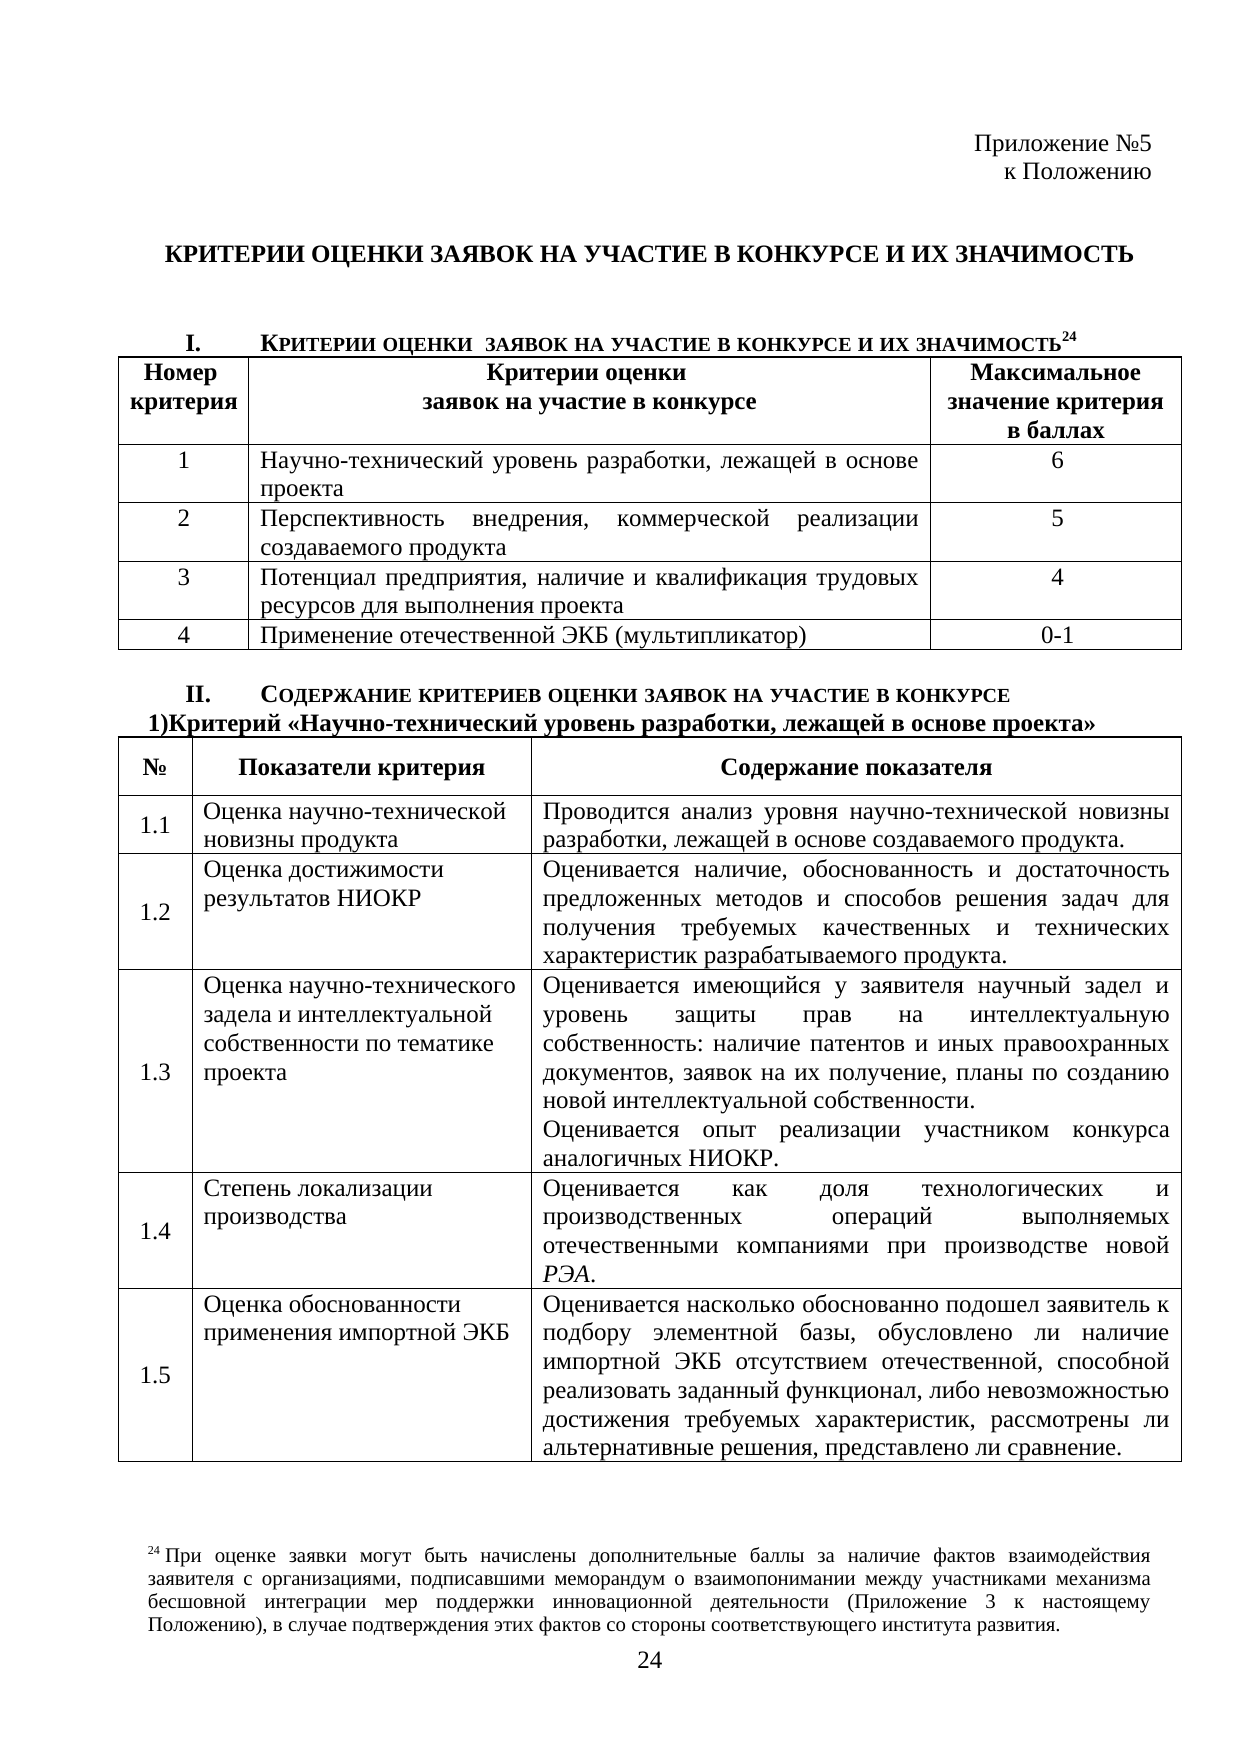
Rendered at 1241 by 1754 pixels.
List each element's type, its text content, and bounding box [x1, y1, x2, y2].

table_cell Степень локализации производства [193, 1173, 531, 1288]
table_cell Проводится анализ уровня научно-технической новизны разработки, лежащей в основе создаваемого продукта. [532, 796, 1181, 853]
table_cell 0-1 [931, 620, 1181, 649]
table_cell 1.3 [119, 970, 192, 1172]
table_cell Оценивается насколько обоснованно подошел заявитель к подбору элементной базы, обусловлено ли наличие импортной ЭКБ отсутствием отечественной, способной реализовать заданный функционал, либо невозможностью достижения требуемых характеристик, рассмотрены ли альтернативные решения, представлено ли сравнение. [532, 1289, 1181, 1461]
list Содержание критериев оценки заявок на участие в конкурсе [185, 679, 1152, 708]
table_cell Потенциал предприятия, наличие и квалификация трудовых ресурсов для выполнения проекта [249, 562, 930, 619]
table_cell 6 [931, 445, 1181, 502]
table_cell Оценка достижимости результатов НИОКР [193, 854, 531, 969]
table_header Номер критерия [119, 358, 248, 444]
text 1)Критерий «Научно-технический уровень разработки, лежащей в основе проекта» [148, 708, 1152, 736]
table_header Показатели критерия [193, 738, 531, 795]
table_header Критерии оценки заявок на участие в конкурсе [249, 358, 930, 444]
table_header Содержание показателя [532, 738, 1181, 795]
table_cell 1.2 [119, 854, 192, 969]
list Критерии оценки заявок на участие в конкурсе и их значимость [185, 328, 1152, 356]
table_cell Оценивается как доля технологических и производственных операций выполняемых отечественными компаниями при производстве новой РЭА. [532, 1173, 1181, 1288]
subtitle КРИТЕРИИ ОЦЕНКИ ЗАЯВОК НА УЧАСТИЕ В КОНКУРСЕ И ИХ ЗНАЧИМОСТЬ [148, 239, 1152, 268]
table_cell Оценка обоснованности применения импортной ЭКБ [193, 1289, 531, 1461]
table_header № [119, 738, 192, 795]
table_cell 4 [931, 562, 1181, 619]
table_cell 5 [931, 503, 1181, 561]
table_cell Оценка научно-технической новизны продукта [193, 796, 531, 853]
table_cell Перспективность внедрения, коммерческой реализации создаваемого продукта [249, 503, 930, 561]
table_cell Оценка научно-технического задела и интеллектуальной собственности по тематике проекта [193, 970, 531, 1172]
table_cell 3 [119, 562, 248, 619]
table_cell 1.4 [119, 1173, 192, 1288]
text к Положению [148, 156, 1152, 185]
text Приложение №5 [148, 128, 1152, 156]
table_cell Оценивается имеющийся у заявителя научный задел и уровень защиты прав на интеллектуальную собственность: наличие патентов и иных правоохранных документов, заявок на их получение, планы по созданию новой интеллектуальной собственности. Оценивается опыт реализации участником конкурса аналогичных НИОКР. [532, 970, 1181, 1172]
table_cell Применение отечественной ЭКБ (мультипликатор) [249, 620, 930, 649]
table_header Максимальное значение критерия в баллах [931, 358, 1181, 444]
table_cell 4 [119, 620, 248, 649]
table_cell 1 [119, 445, 248, 502]
table_cell Оценивается наличие, обоснованность и достаточность предложенных методов и способов решения задач для получения требуемых качественных и технических характеристик разрабатываемого продукта. [532, 854, 1181, 969]
table_cell 1.1 [119, 796, 192, 853]
table_cell 1.5 [119, 1289, 192, 1461]
table_cell 2 [119, 503, 248, 561]
table_cell Научно-технический уровень разработки, лежащей в основе проекта [249, 445, 930, 502]
